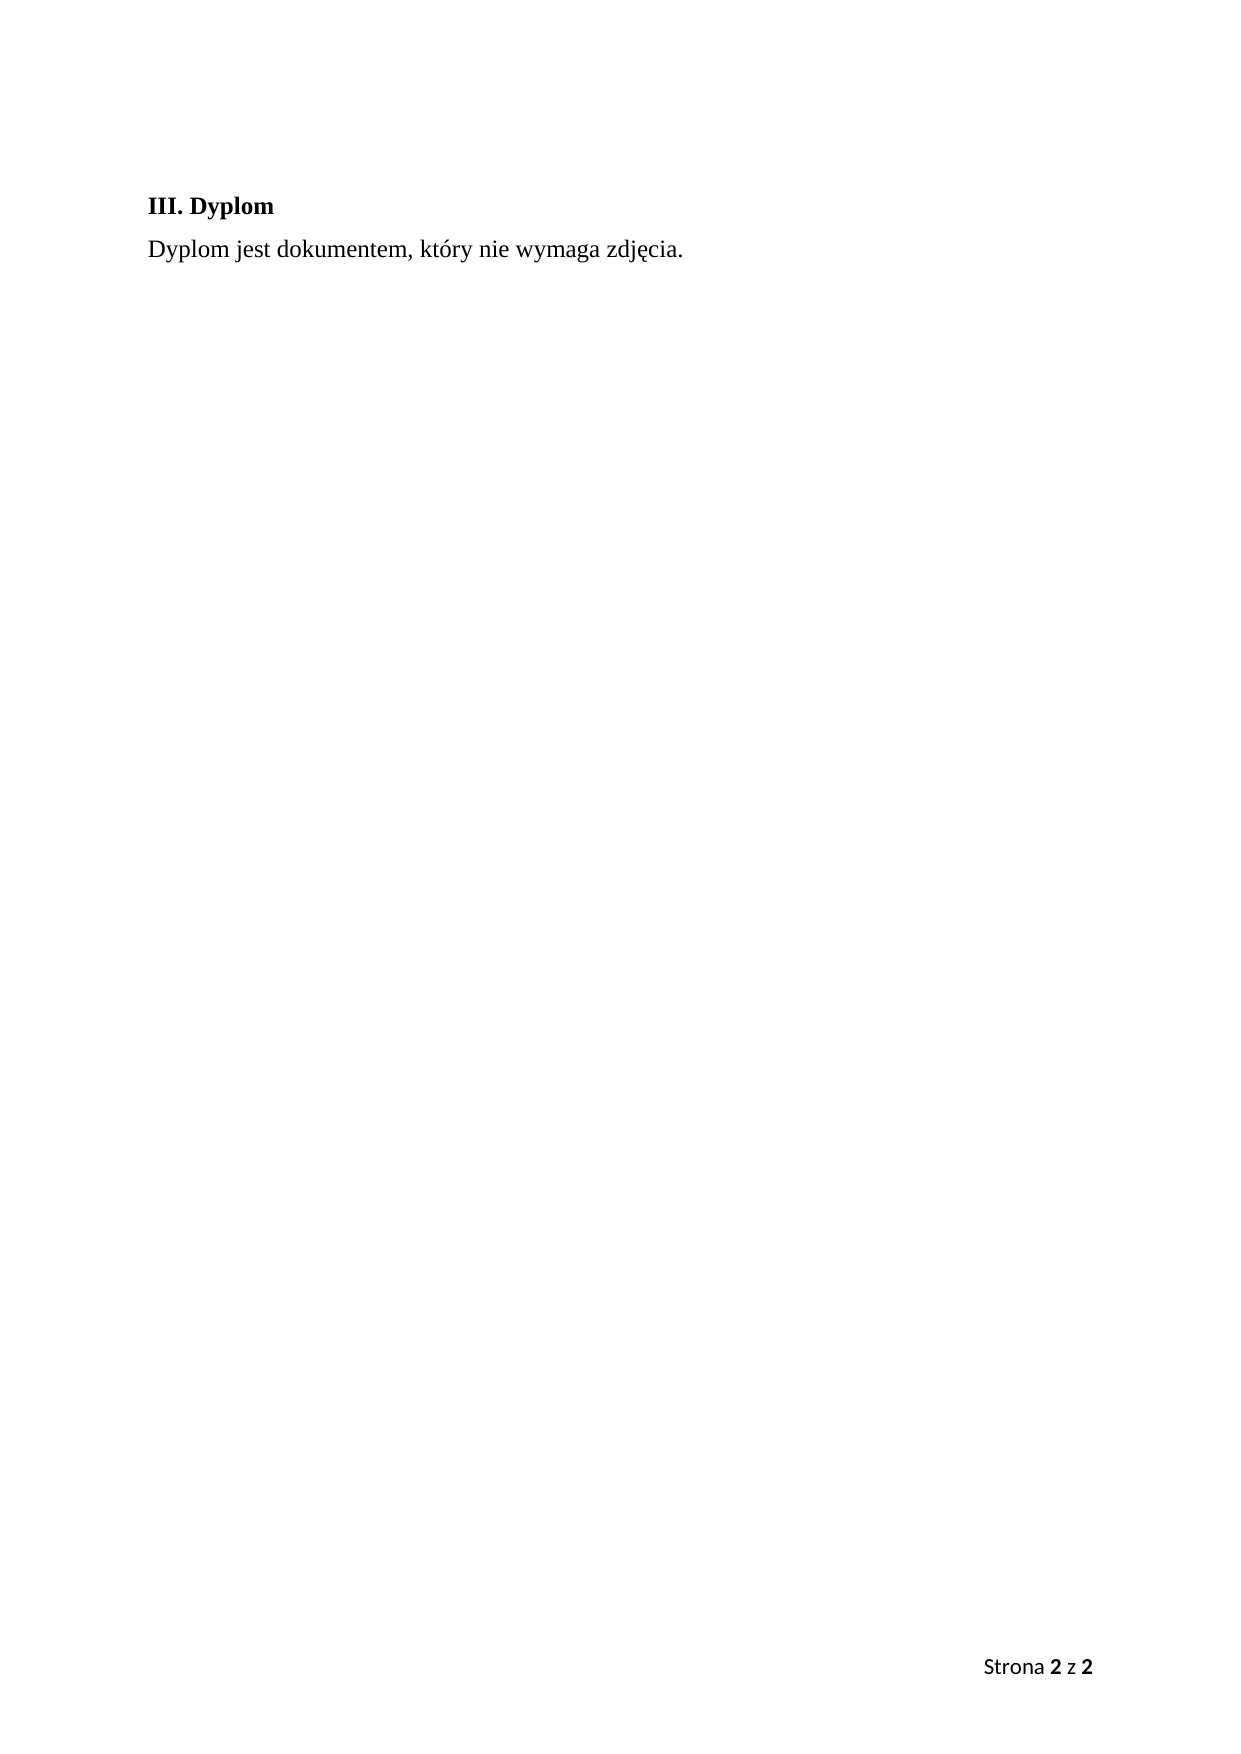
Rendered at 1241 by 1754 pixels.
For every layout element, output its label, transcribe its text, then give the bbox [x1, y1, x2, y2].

text Dyplom jest dokumentem, który nie wymaga zdjęcia. [148, 234, 1093, 263]
text III. Dyplom [148, 191, 1093, 219]
